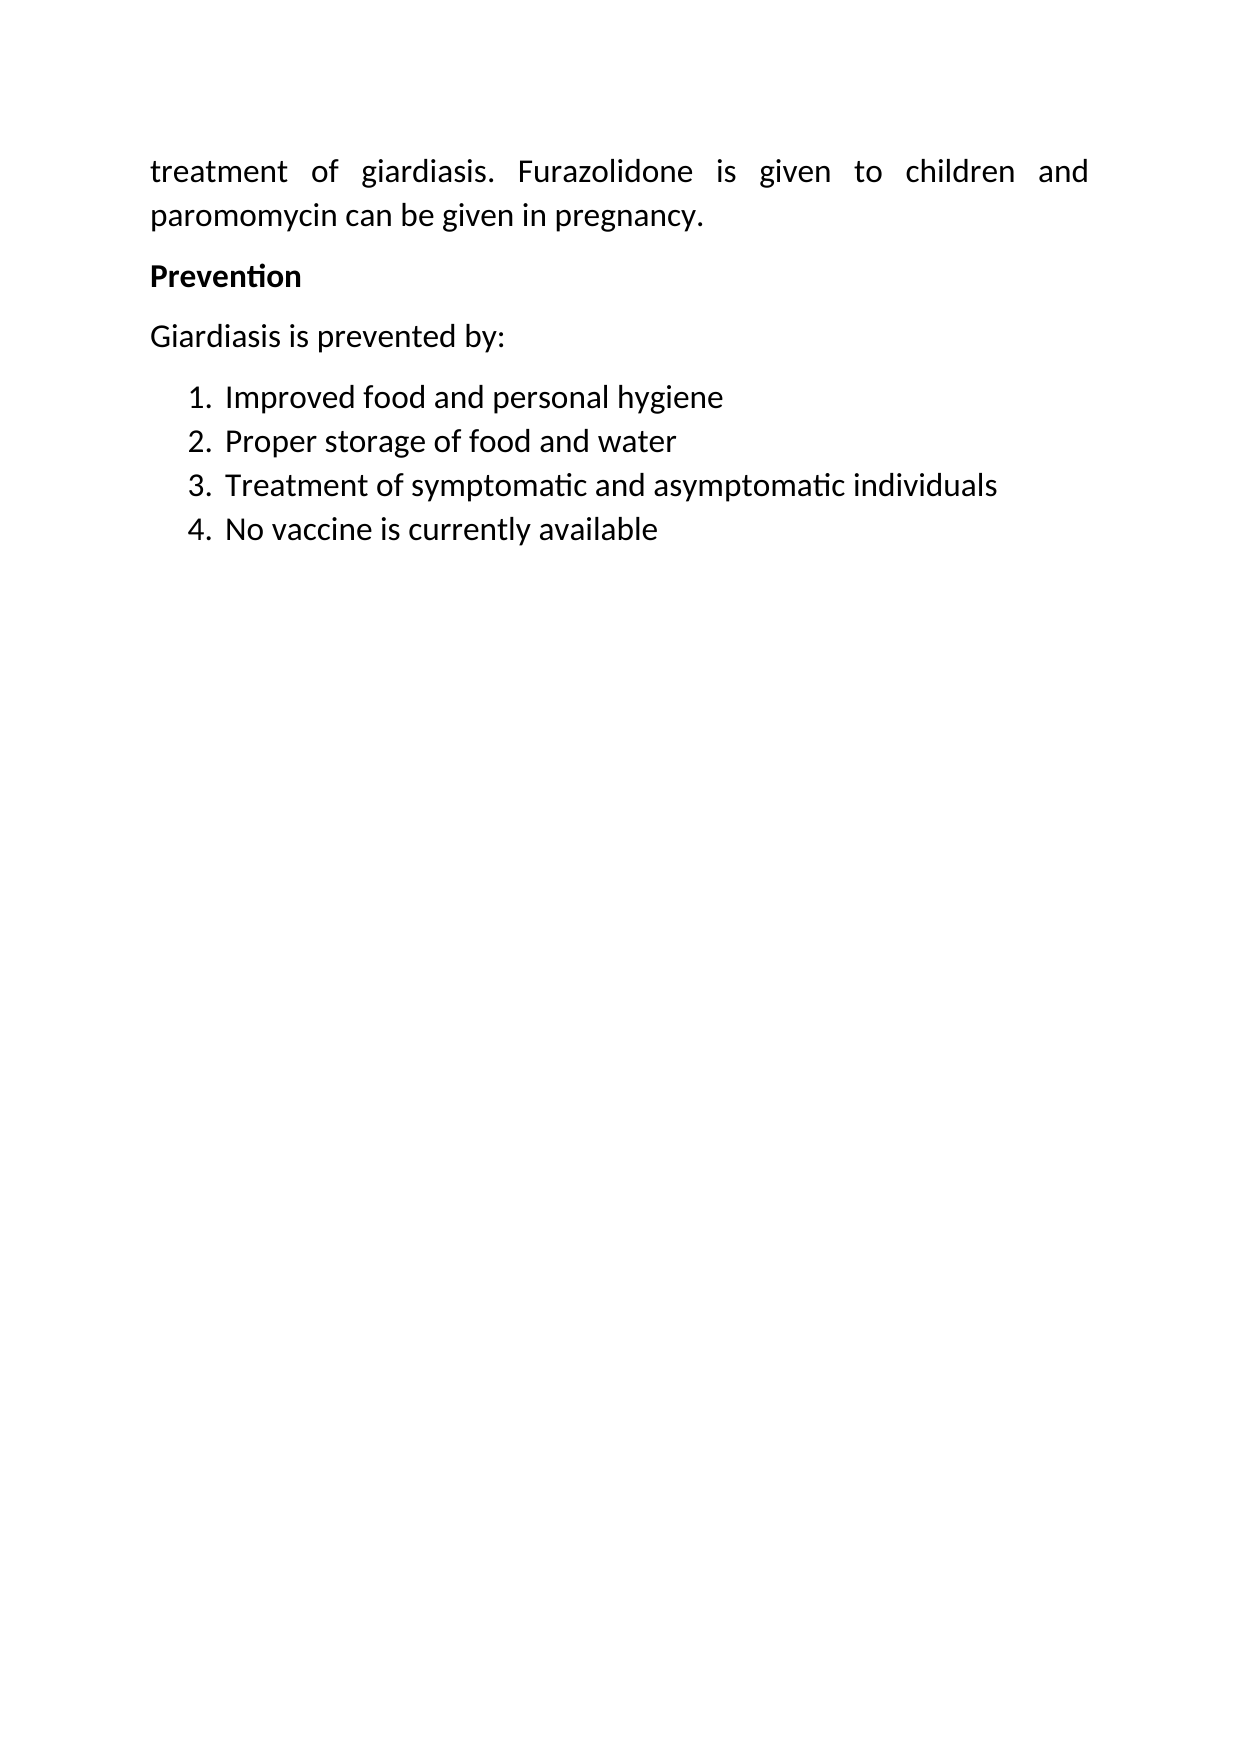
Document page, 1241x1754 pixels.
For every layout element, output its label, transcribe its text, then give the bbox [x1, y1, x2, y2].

list No vaccine is currently available [187, 508, 1090, 548]
list Improved food and personal hygiene [187, 376, 1090, 417]
list Proper storage of food and water [187, 420, 1090, 461]
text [150, 150, 1090, 235]
text Giardiasis is prevented by: [150, 315, 1090, 356]
text Prevention [150, 254, 1090, 295]
list Treatment of symptomatic and asymptomatic individuals [187, 464, 1090, 504]
